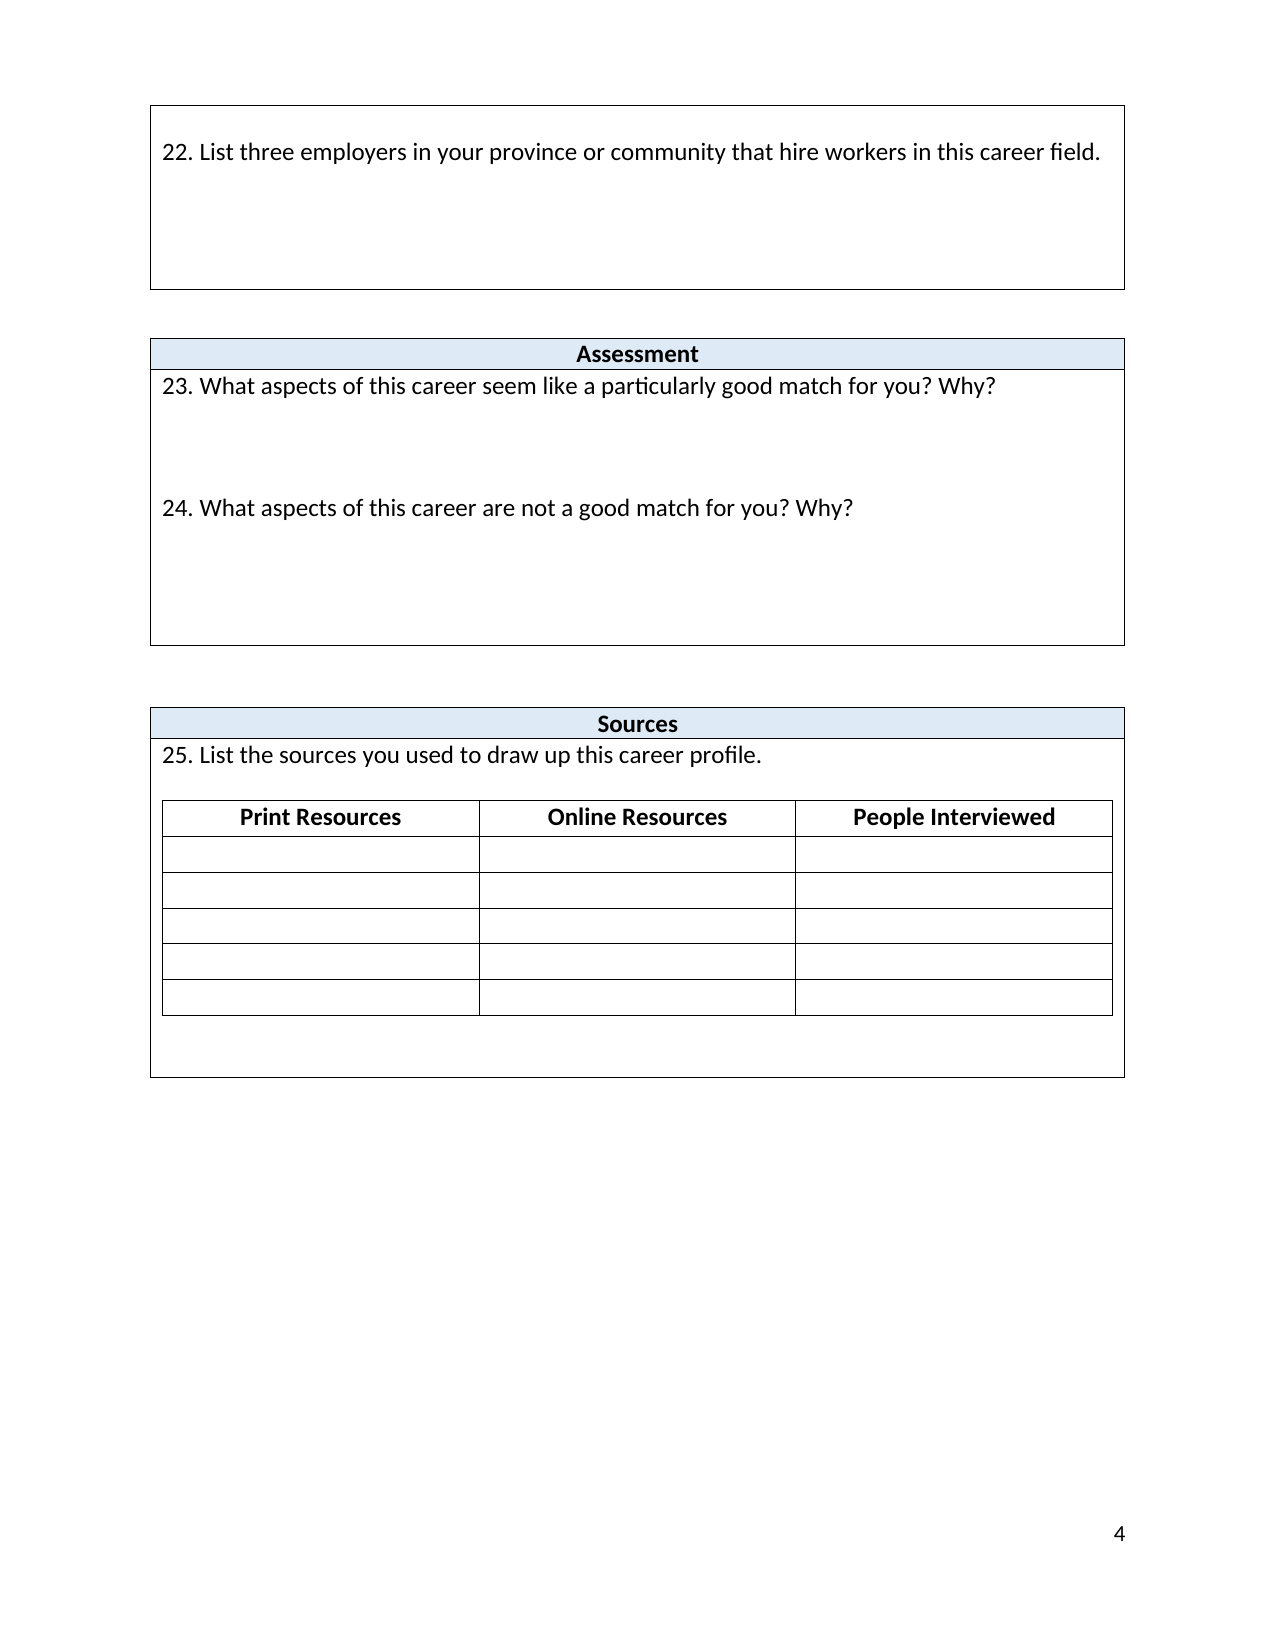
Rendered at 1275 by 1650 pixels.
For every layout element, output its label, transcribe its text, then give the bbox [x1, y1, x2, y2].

table_header Sources [151, 708, 1124, 738]
table_cell What aspects of this career seem like a particularly good match for you? Why? What aspects of this career are not a good match for you? Why? [151, 370, 1124, 645]
table_header Assessment [151, 339, 1124, 369]
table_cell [151, 106, 1124, 289]
table_cell List the sources you used to draw up this career profile. [151, 739, 1124, 1077]
